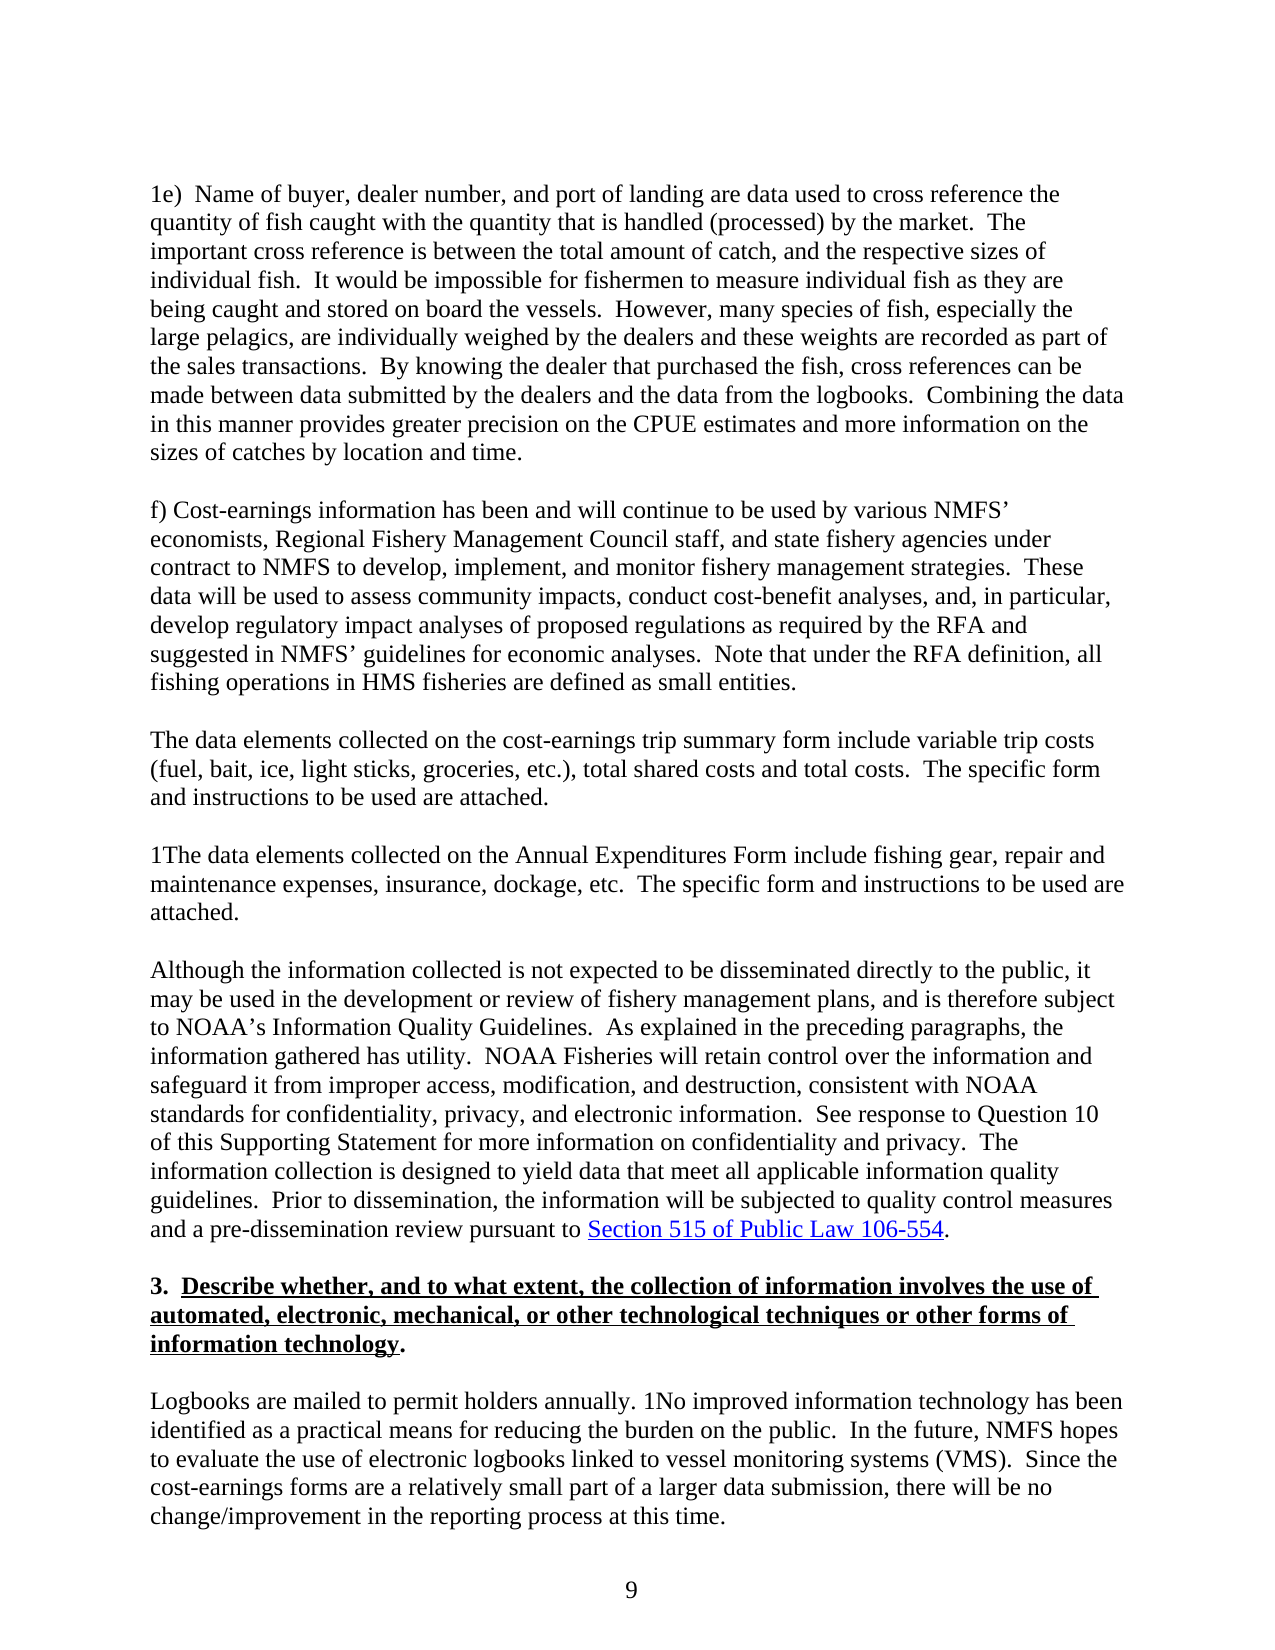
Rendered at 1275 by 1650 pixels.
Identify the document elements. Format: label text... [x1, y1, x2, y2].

text f) Cost-earnings information has been and will continue to be used by various NMFS’ economists, Regional Fishery Management Council staff, and state fishery agencies under contract to NMFS to develop, implement, and monitor fishery management strategies. These data will be used to assess community impacts, conduct cost-benefit analyses, and, in particular, develop regulatory impact analyses of proposed regulations as required by the RFA and suggested in NMFS’ guidelines for economic analyses. Note that under the RFA definition, all fishing operations in HMS fisheries are defined as small entities. [150, 495, 1125, 696]
text The data elements collected on the Annual Expenditures Form include fishing gear, repair and maintenance expenses, insurance, dockage, etc. The specific form and instructions to be used are attached. [150, 840, 1125, 926]
text e) Name of buyer, dealer number, and port of landing are data used to cross reference the quantity of fish caught with the quantity that is handled (processed) by the market. The important cross reference is between the total amount of catch, and the respective sizes of individual fish. It would be impossible for fishermen to measure individual fish as they are being caught and stored on board the vessels. However, many species of fish, especially the large pelagics, are individually weighed by the dealers and these weights are recorded as part of the sales transactions. By knowing the dealer that purchased the fish, cross references can be made between data submitted by the dealers and the data from the logbooks. Combining the data in this manner provides greater precision on the CPUE estimates and more information on the sizes of catches by location and time. [150, 179, 1125, 466]
text Logbooks are mailed to permit holders annually. No improved information technology has been identified as a practical means for reducing the burden on the public. In the future, NMFS hopes to evaluate the use of electronic logbooks linked to vessel monitoring systems (VMS). Since the cost-earnings forms are a relatively small part of a larger data submission, there will be no change/improvement in the reporting process at this time. [150, 1386, 1125, 1530]
text 3. Describe whether, and to what extent, the collection of information involves the use of automated, electronic, mechanical, or other technological techniques or other forms of information technology. [150, 1271, 1125, 1357]
text The data elements collected on the cost-earnings trip summary form include variable trip costs (fuel, bait, ice, light sticks, groceries, etc.), total shared costs and total costs. The specific form and instructions to be used are attached. [150, 725, 1125, 811]
text Although the information collected is not expected to be disseminated directly to the public, it may be used in the development or review of fishery management plans, and is therefore subject to NOAA’s Information Quality Guidelines. As explained in the preceding paragraphs, the information gathered has utility. NOAA Fisheries will retain control over the information and safeguard it from improper access, modification, and destruction, consistent with NOAA standards for confidentiality, privacy, and electronic information. See response to Question 10 of this Supporting Statement for more information on confidentiality and privacy. The information collection is designed to yield data that meet all applicable information quality guidelines. Prior to dissemination, the information will be subjected to quality control measures and a pre-dissemination review pursuant to Section 515 of Public Law 106-554. [150, 955, 1125, 1242]
